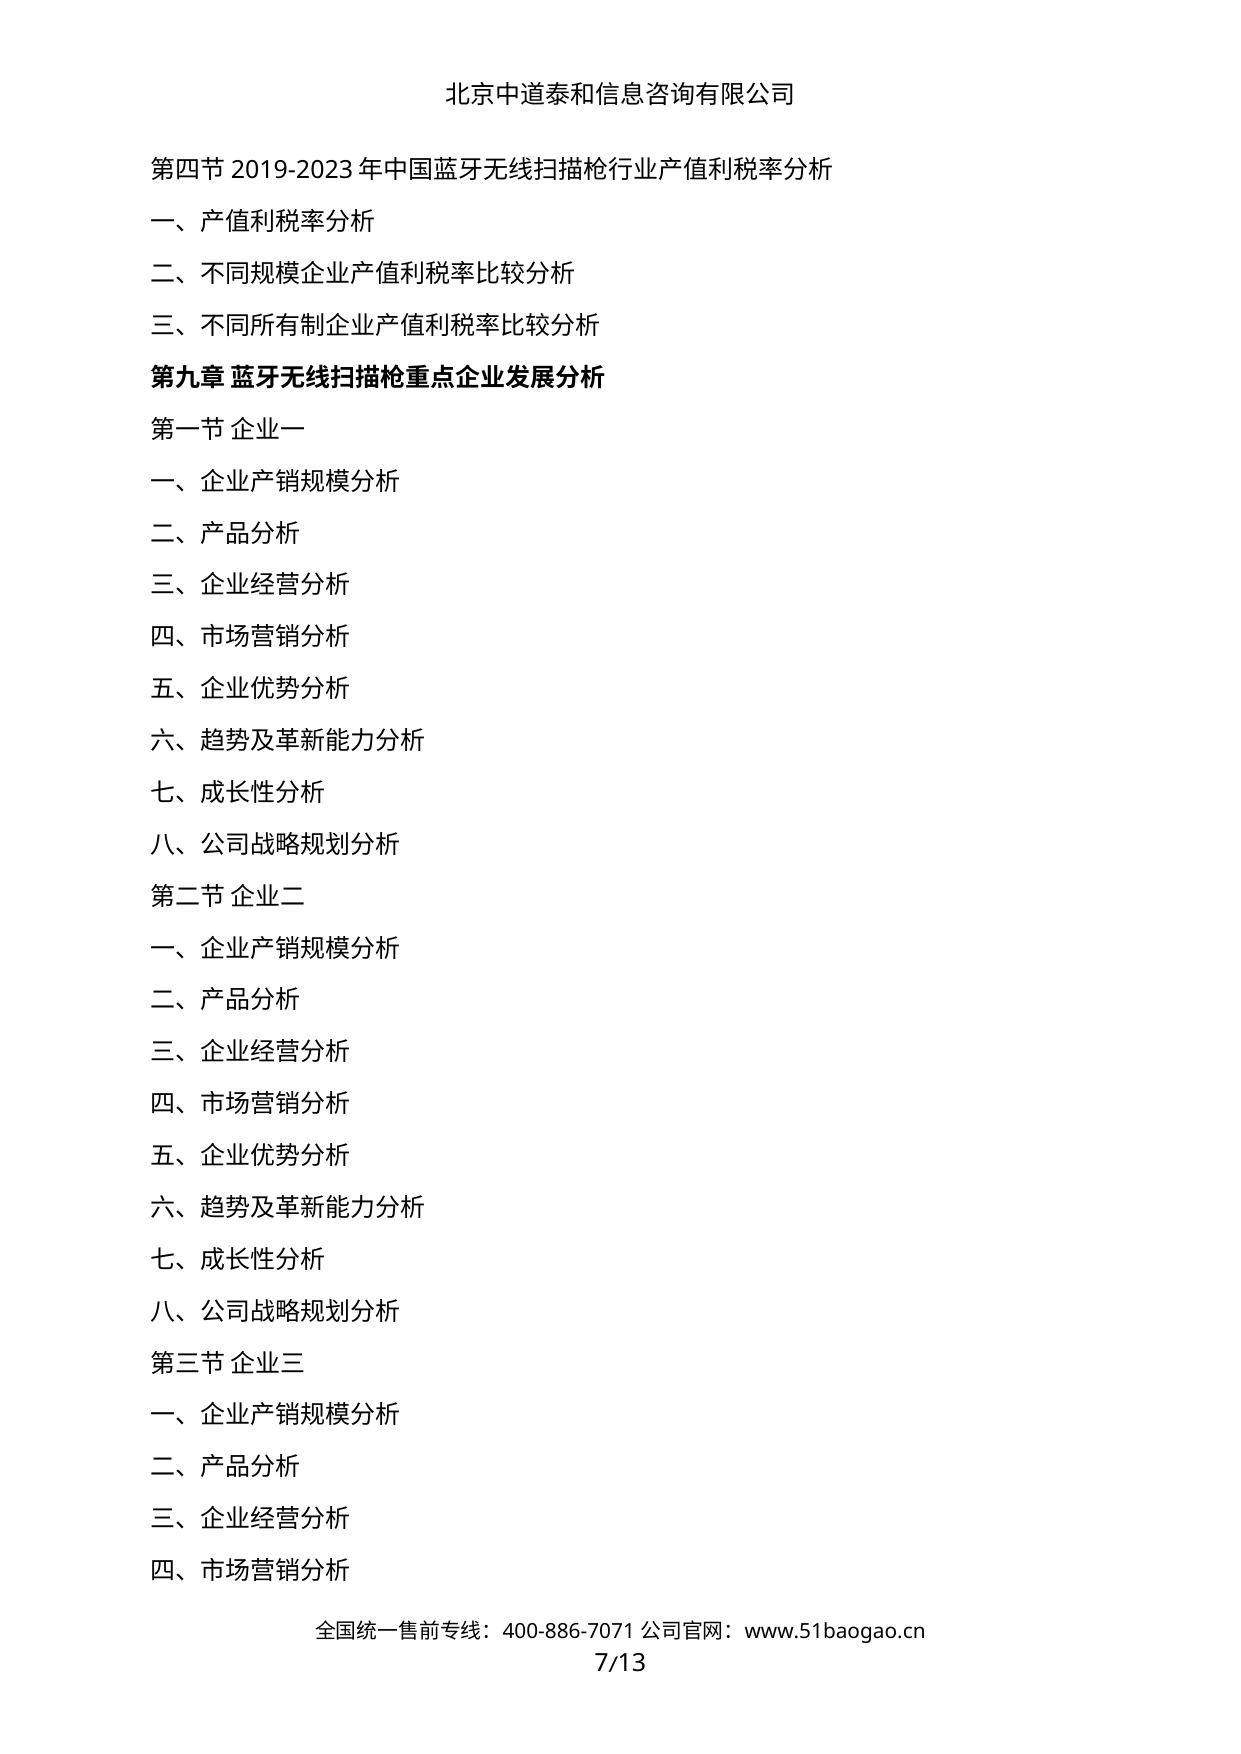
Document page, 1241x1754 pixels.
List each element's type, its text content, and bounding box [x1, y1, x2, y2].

text 八、公司战略规划分析 [150, 1291, 1090, 1327]
text 二、不同规模企业产值利税率比较分析 [150, 254, 1090, 290]
text 五、企业优势分析 [150, 1136, 1090, 1172]
text 第三节 企业三 [150, 1343, 1090, 1379]
text 第九章 蓝牙无线扫描枪重点企业发展分析 [150, 357, 1090, 394]
text 二、产品分析 [150, 1447, 1090, 1483]
text 二、产品分析 [150, 513, 1090, 549]
text 第四节 2019-2023年中国蓝牙无线扫描枪行业产值利税率分析 [150, 150, 1090, 186]
text 二、产品分析 [150, 980, 1090, 1016]
text 六、趋势及革新能力分析 [150, 1187, 1090, 1224]
text 一、企业产销规模分析 [150, 461, 1090, 497]
text 三、企业经营分析 [150, 1032, 1090, 1068]
text 五、企业优势分析 [150, 669, 1090, 705]
text 第二节 企业二 [150, 876, 1090, 912]
text 三、企业经营分析 [150, 1499, 1090, 1535]
text 四、市场营销分析 [150, 617, 1090, 653]
text 三、企业经营分析 [150, 565, 1090, 601]
text 一、产值利税率分析 [150, 202, 1090, 238]
text 七、成长性分析 [150, 772, 1090, 809]
text 三、不同所有制企业产值利税率比较分析 [150, 306, 1090, 342]
text 第一节 企业一 [150, 409, 1090, 446]
text 四、市场营销分析 [150, 1551, 1090, 1587]
text 六、趋势及革新能力分析 [150, 721, 1090, 757]
text 七、成长性分析 [150, 1239, 1090, 1276]
text 一、企业产销规模分析 [150, 1395, 1090, 1431]
text 一、企业产销规模分析 [150, 928, 1090, 964]
text 四、市场营销分析 [150, 1084, 1090, 1120]
text 八、公司战略规划分析 [150, 824, 1090, 861]
